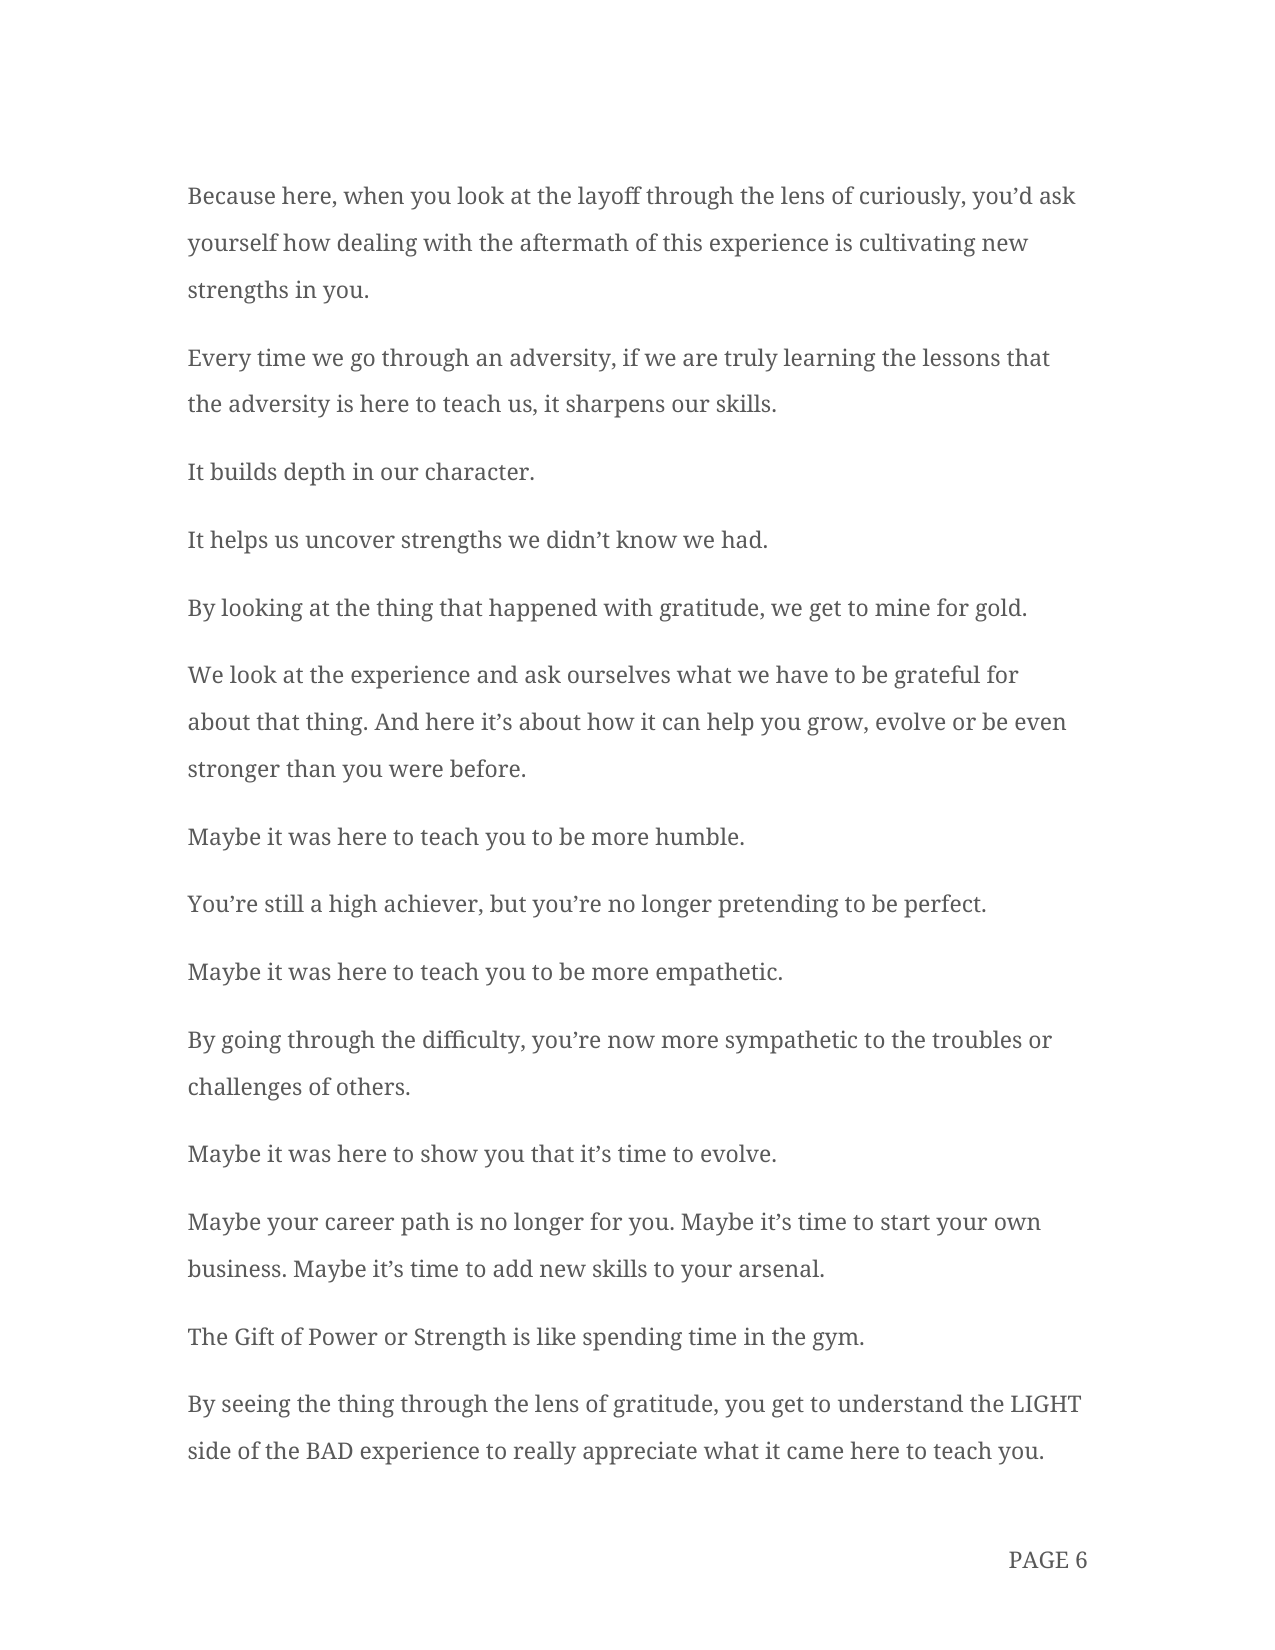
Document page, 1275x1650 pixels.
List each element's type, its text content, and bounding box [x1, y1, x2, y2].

text Maybe it was here to teach you to be more empathetic. [187, 956, 1087, 987]
text By seeing the thing through the lens of gratitude, you get to understand the LIGHT side of the BAD experience to really appreciate what it came here to teach you. [187, 1388, 1087, 1466]
text We look at the experience and ask ourselves what we have to be grateful for about that thing. And here it’s about how it can help you grow, evolve or be even stronger than you were before. [187, 659, 1087, 784]
text The Gift of Power or Strength is like spending time in the gym. [187, 1321, 1087, 1352]
text Maybe it was here to show you that it’s time to evolve. [187, 1138, 1087, 1169]
text It builds depth in our character. [187, 456, 1087, 487]
text It helps us uncover strengths we didn’t know we had. [187, 524, 1087, 555]
text Maybe it was here to teach you to be more humble. [187, 821, 1087, 852]
text By going through the difficulty, you’re now more sympathetic to the troubles or challenges of others. [187, 1024, 1087, 1102]
text By looking at the thing that happened with gratitude, we get to mine for gold. [187, 591, 1087, 623]
text You’re still a high achiever, but you’re no longer pretending to be perfect. [187, 888, 1087, 919]
text Maybe your career path is no longer for you. Maybe it’s time to start your own business. Maybe it’s time to add new skills to your arsenal. [187, 1206, 1087, 1284]
text Because here, when you look at the layoff through the lens of curiously, you’d ask yourself how dealing with the aftermath of this experience is cultivating new strengths in you. [187, 180, 1087, 305]
text Every time we go through an adversity, if we are truly learning the lessons that the adversity is here to teach us, it sharpens our skills. [187, 341, 1087, 419]
